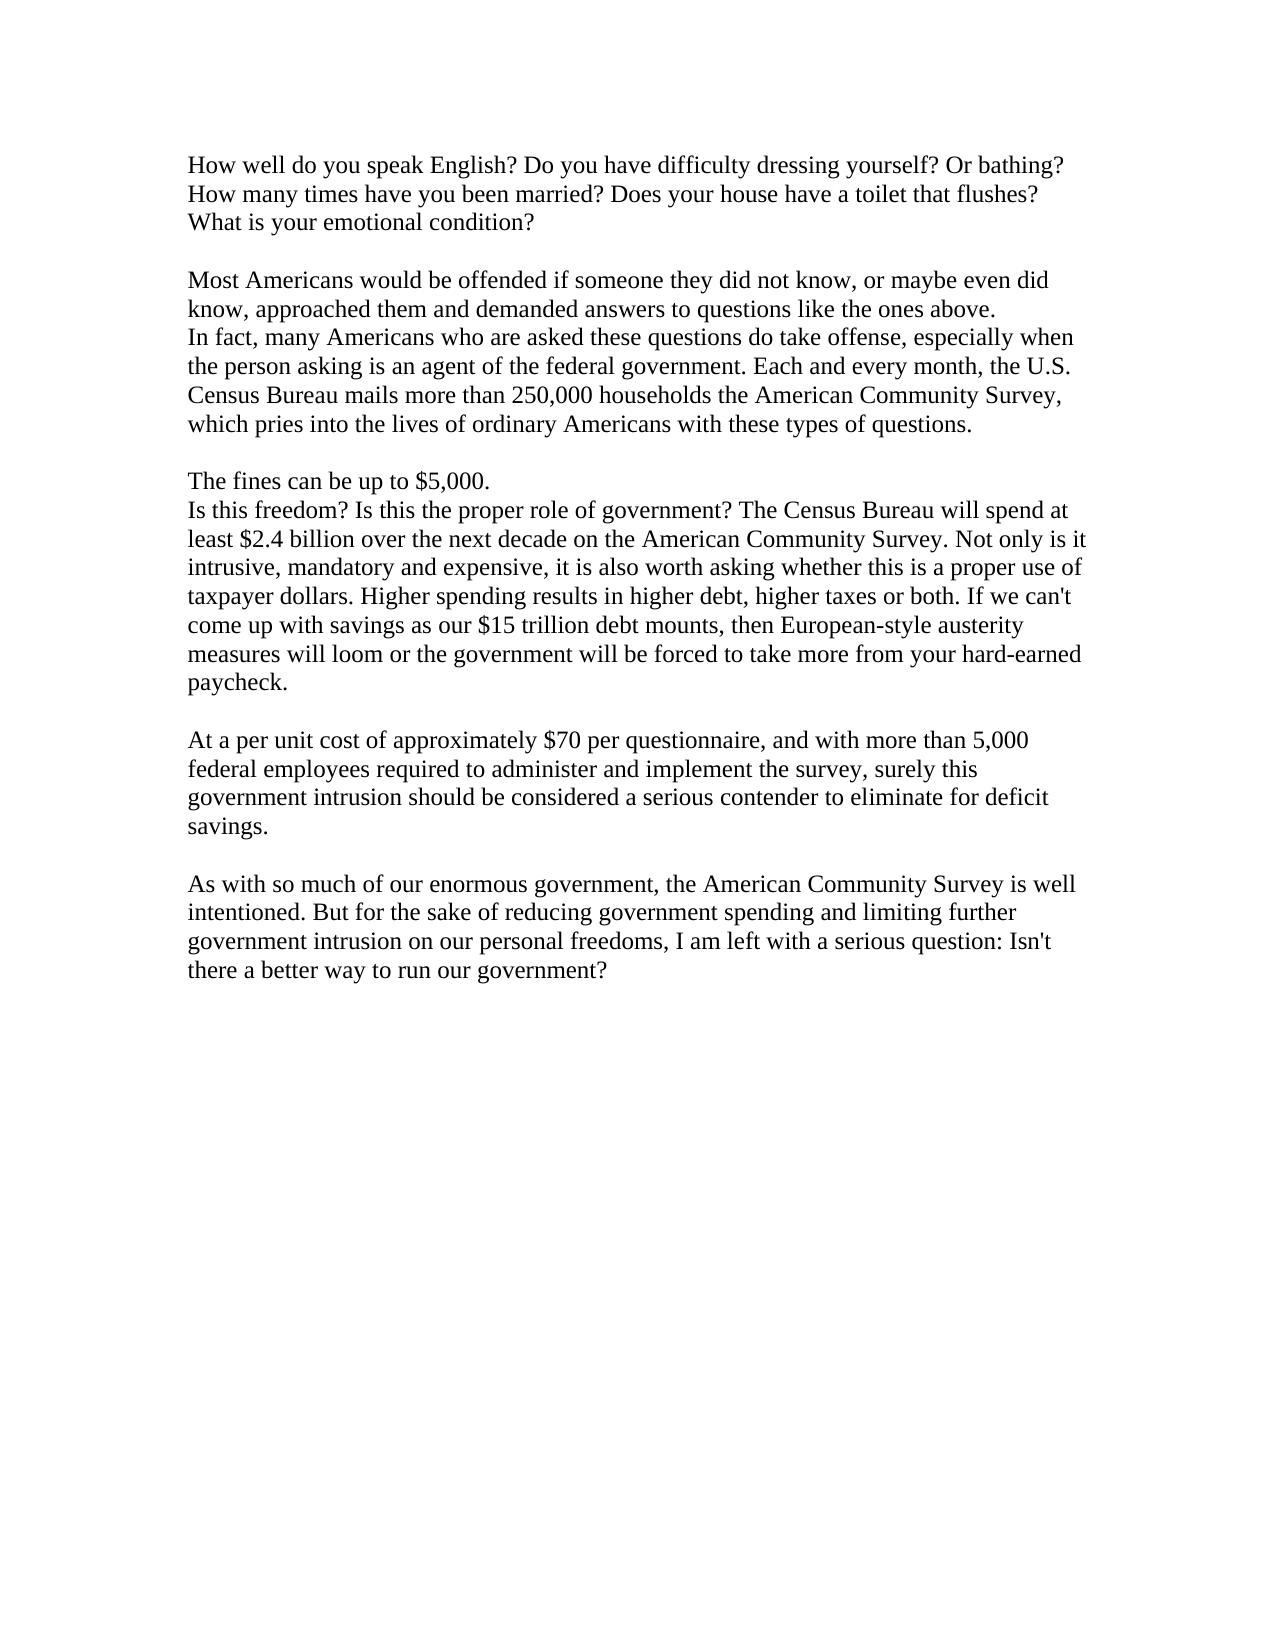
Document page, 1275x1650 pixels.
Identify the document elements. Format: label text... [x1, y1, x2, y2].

text How well do you speak English? Do you have difficulty dressing yourself? Or bathing? How many times have you been married? Does your house have a toilet that flushes? What is your emotional condition? [187, 150, 1087, 236]
text The fines can be up to $5,000. [187, 466, 1087, 495]
text Most Americans would be offended if someone they did not know, or maybe even did know, approached them and demanded answers to questions like the ones above. [187, 265, 1087, 322]
text As with so much of our enormous government, the American Community Survey is well intentioned. But for the sake of reducing government spending and limiting further government intrusion on our personal freedoms, I am left with a serious question: Isn't there a better way to run our government? [187, 869, 1087, 984]
text Is this freedom? Is this the proper role of government? The Census Bureau will spend at least $2.4 billion over the next decade on the American Community Survey. Not only is it intrusive, mandatory and expensive, it is also worth asking whether this is a proper use of taxpayer dollars. Higher spending results in higher debt, higher taxes or both. If we can't come up with savings as our $15 trillion debt mounts, then European-style austerity measures will loom or the government will be forced to take more from your hard-earned paycheck. [187, 495, 1087, 696]
text In fact, many Americans who are asked these questions do take offense, especially when the person asking is an agent of the federal government. Each and every month, the U.S. Census Bureau mails more than 250,000 households the American Community Survey, which pries into the lives of ordinary Americans with these types of questions. [187, 322, 1087, 437]
text At a per unit cost of approximately $70 per questionnaire, and with more than 5,000 federal employees required to administer and implement the survey, surely this government intrusion should be considered a serious contender to eliminate for deficit savings. [187, 725, 1087, 840]
